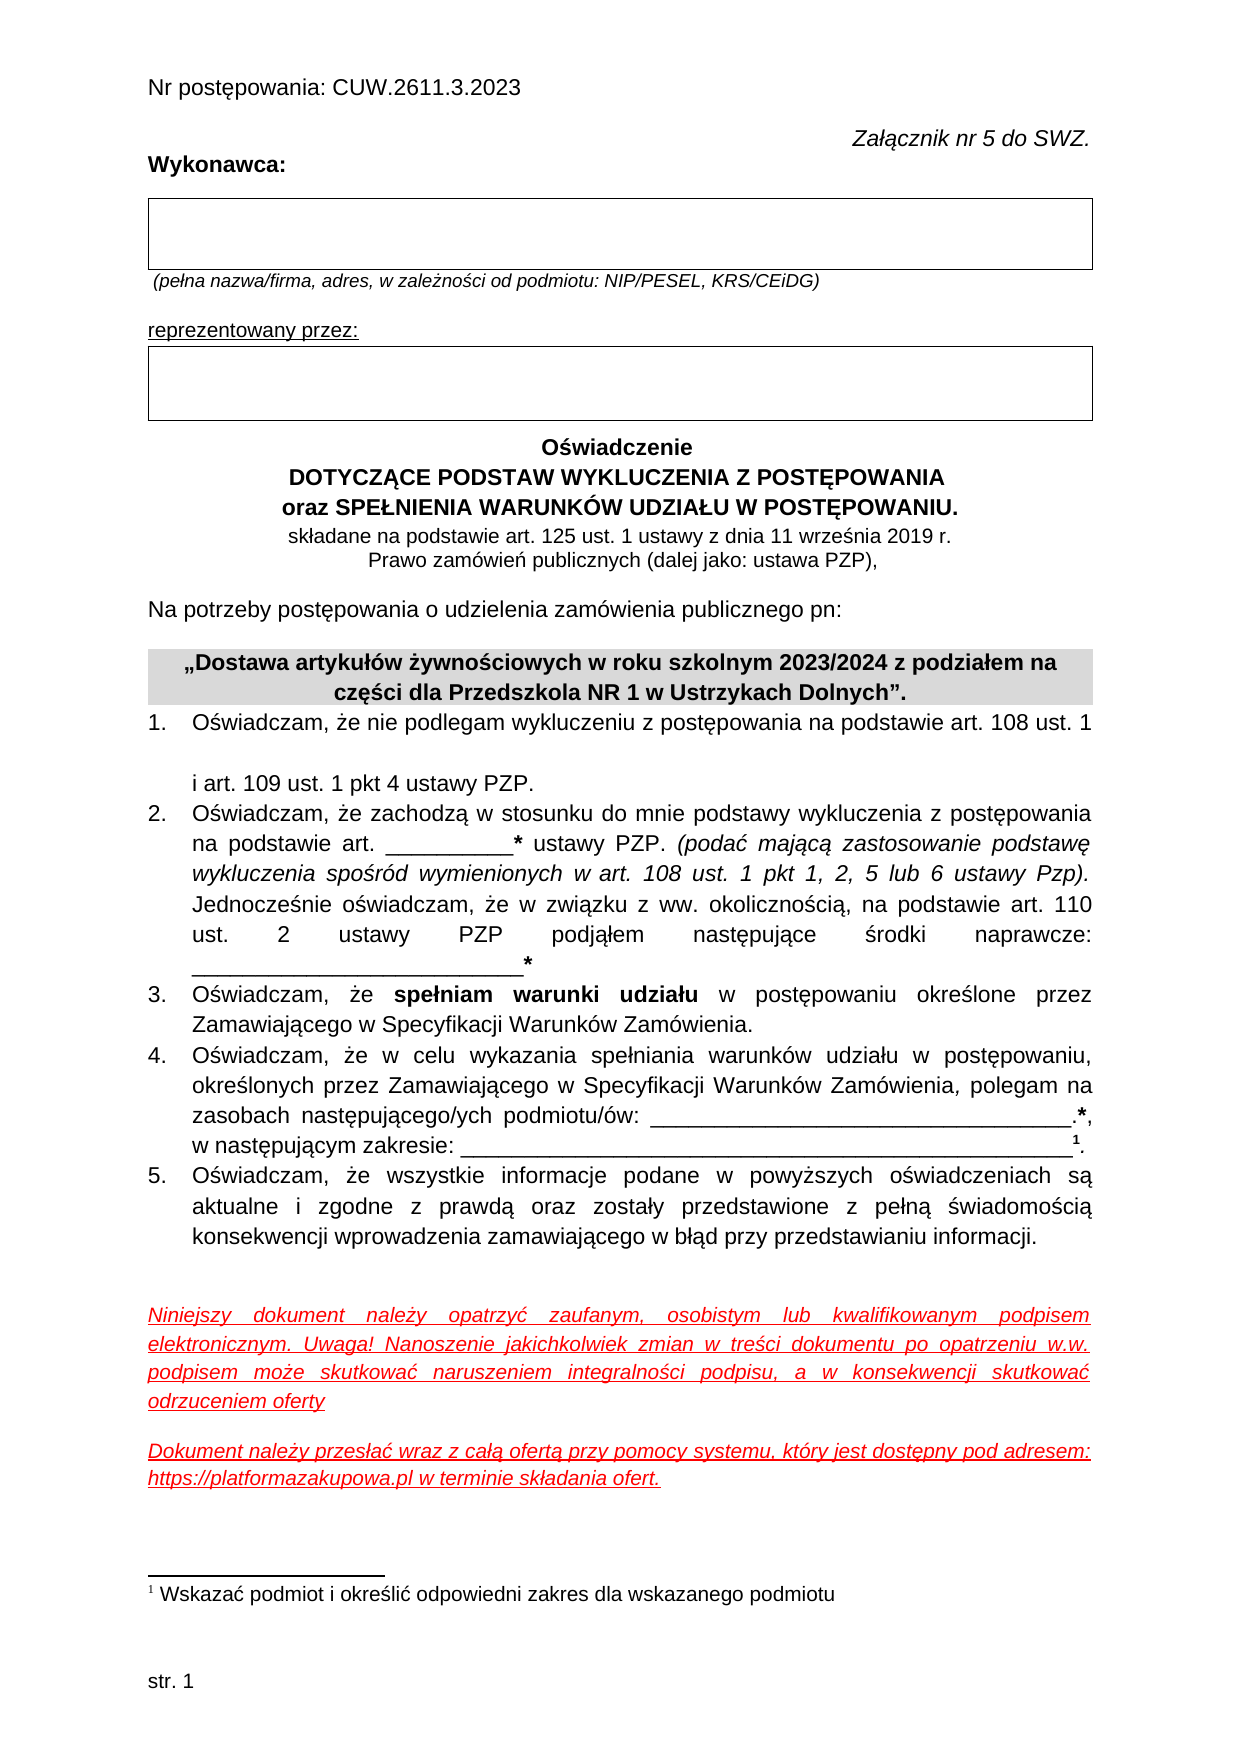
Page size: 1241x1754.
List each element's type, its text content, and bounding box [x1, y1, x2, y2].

text (pełna nazwa/firma, adres, w zależności od podmiotu: NIP/PESEL, KRS/CEiDG) [148, 270, 877, 292]
text Oświadczenie DOTYCZĄCE PODSTAW WYKLUCZENIA Z POSTĘPOWANIA oraz SPEŁNIENIA WARUNKÓW UDZIAŁU W POSTĘPOWANIU. [148, 434, 1093, 520]
list Oświadczam, że wszystkie informacje podane w powyższych oświadczeniach są aktualne i zgodne z prawdą oraz zostały przedstawione z pełną świadomością konsekwencji wprowadzenia zamawiającego w błąd przy przedstawianiu informacji. [148, 1162, 1093, 1249]
text Prawo zamówień publicznych (dalej jako: ustawa PZP), [148, 548, 1093, 572]
table_header [149, 347, 1092, 420]
text Na potrzeby postępowania o udzielenia zamówienia publicznego pn: [148, 596, 1093, 622]
list Oświadczam, że nie podlegam wykluczeniu z postępowania na podstawie art. 108 ust. 1 i art. 109 ust. 1 pkt 4 ustawy PZP. [148, 709, 1093, 796]
text składane na podstawie art. 125 ust. 1 ustawy z dnia 11 września 2019 r. [148, 524, 1093, 548]
text Wykonawca: [148, 151, 1093, 177]
list Oświadczam, że w celu wykazania spełniania warunków udziału w postępowaniu, określonych przez Zamawiającego w Specyfikacji Warunków Zamówienia, polegam na zasobach następującego/ych podmiotu/ów: _________________________________.*, w następującym zakresie: ________________________________________________. [148, 1042, 1093, 1158]
text reprezentowany przez: [148, 318, 1093, 342]
text „Dostawa artykułów żywnościowych w roku szkolnym 2023/2024 z podziałem na części dla Przedszkola NR 1 w Ustrzykach Dolnych”. [148, 649, 1093, 705]
text Niniejszy dokument należy opatrzyć zaufanym, osobistym lub kwalifikowanym podpisem elektronicznym. Uwaga! Nanoszenie jakichkolwiek zmian w treści dokumentu po opatrzeniu w.w. podpisem może skutkować naruszeniem integralności podpisu, a w konsekwencji skutkować odrzuceniem oferty [148, 1303, 1093, 1413]
list Oświadczam, że zachodzą w stosunku do mnie podstawy wykluczenia z postępowania na podstawie art. __________* ustawy PZP. (podać mającą zastosowanie podstawę wykluczenia spośród wymienionych w art. 108 ust. 1 pkt 1, 2, 5 lub 6 ustawy Pzp). Jednocześnie oświadczam, że w związku z ww. okolicznością, na podstawie art. 110 ust. 2 ustawy PZP podjąłem następujące środki naprawcze: __________________________* [148, 800, 1093, 977]
text Dokument należy przesłać wraz z całą ofertą przy pomocy systemu, który jest dostępny pod adresem: https://platformazakupowa.pl w terminie składania ofert. [148, 1438, 1093, 1490]
table_header [149, 199, 1092, 269]
list Oświadczam, że spełniam warunki udziału w postępowaniu określone przez Zamawiającego w Specyfikacji Warunków Zamówienia. [148, 981, 1093, 1038]
